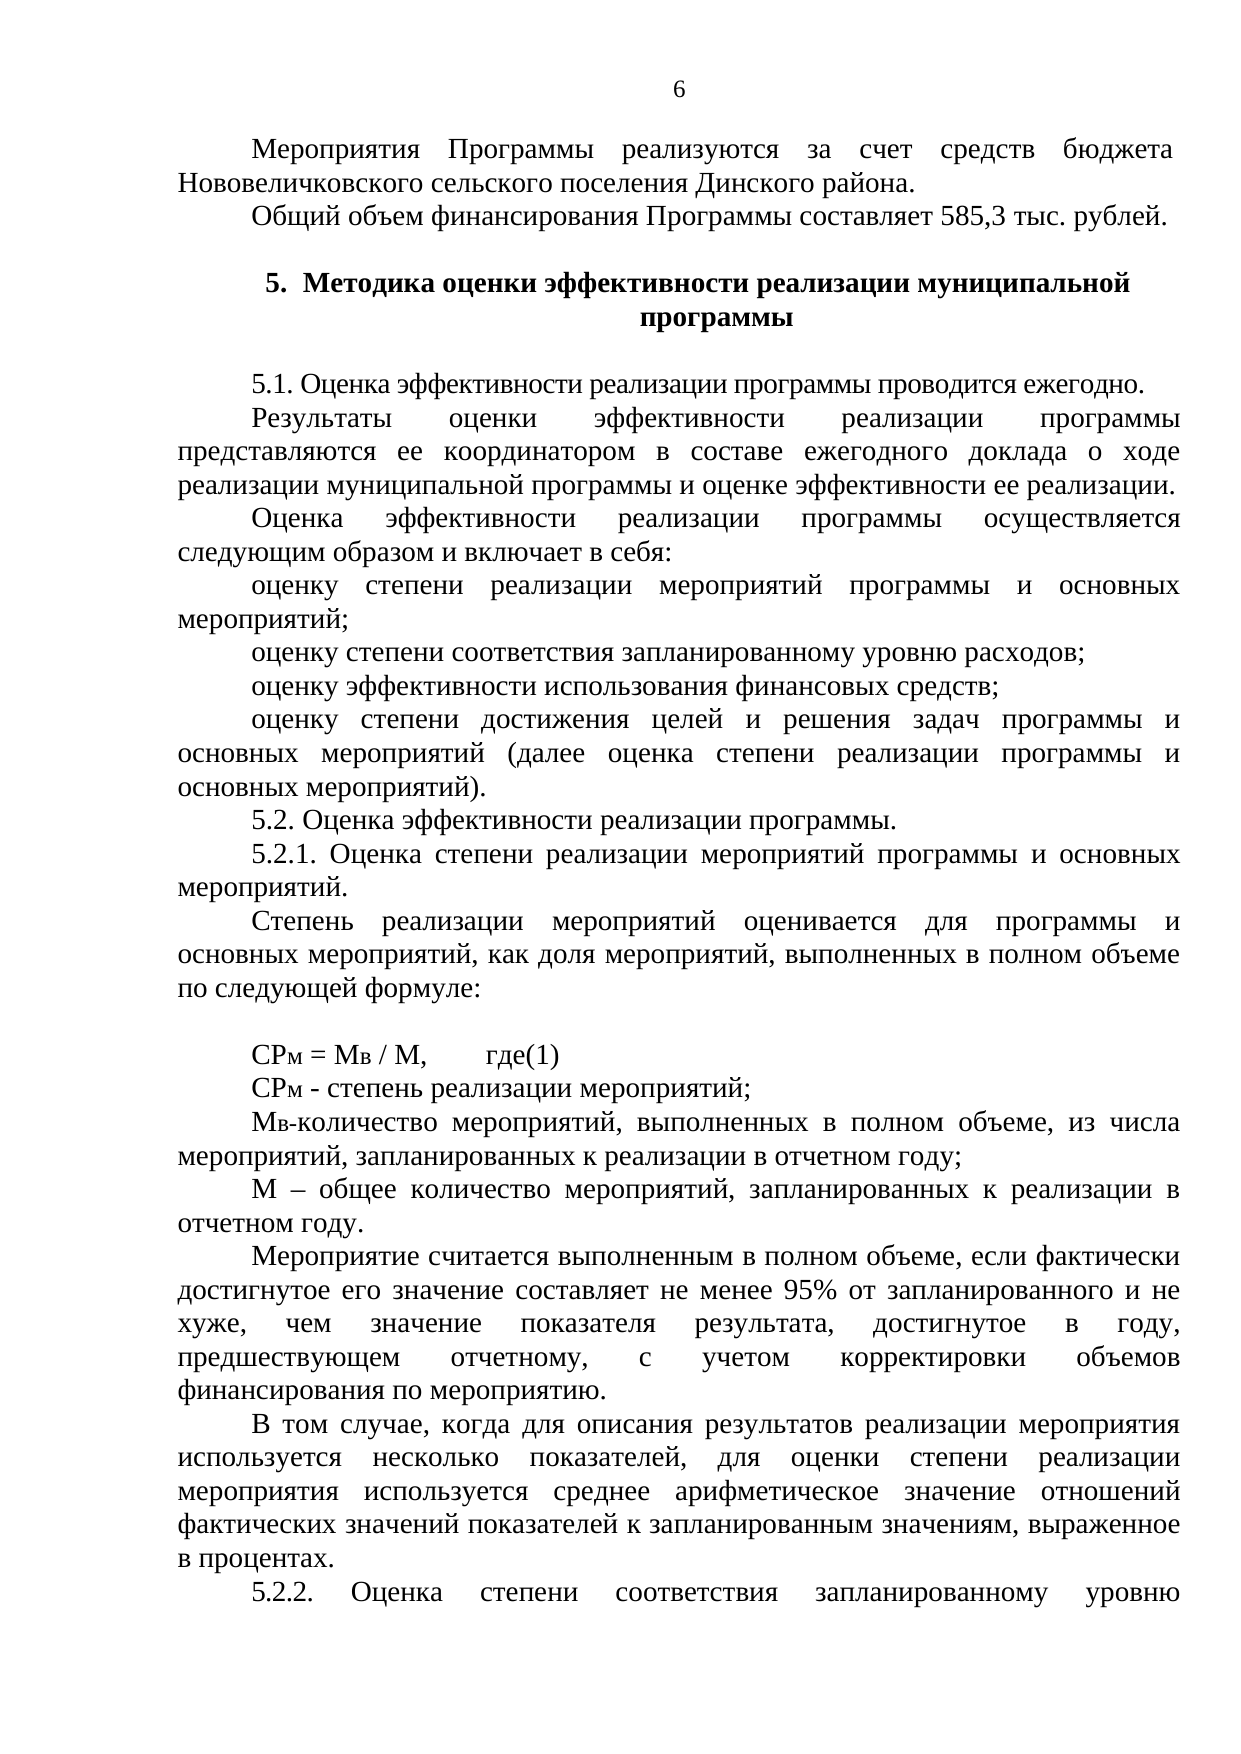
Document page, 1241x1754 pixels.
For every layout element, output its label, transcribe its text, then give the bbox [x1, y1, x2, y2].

text оценку степени соответствия запланированному уровню расходов; [177, 634, 1181, 668]
text СРм = Мв / М, где(1) [177, 1037, 1181, 1071]
text Общий объем финансирования Программы составляет 585,3 тыс. рублей. [177, 198, 1181, 232]
text Мв-количество мероприятий, выполненных в полном объеме, из числа мероприятий, запланированных к реализации в отчетном году; [177, 1104, 1181, 1171]
text Мероприятия Программы реализуются за счет средств бюджета Нововеличковского сельского поселения Динского района. [177, 131, 1174, 198]
text оценку степени достижения целей и решения задач программы и основных мероприятий (далее оценка степени реализации программы и основных мероприятий). [177, 702, 1181, 802]
text Оценка эффективности реализации программы осуществляется следующим образом и включает в себя: [177, 500, 1181, 567]
text М – общее количество мероприятий, запланированных к реализации в отчетном году. [177, 1171, 1181, 1238]
text 5.2.1. Оценка степени реализации мероприятий программы и основных мероприятий. [177, 836, 1181, 903]
text СРм - степень реализации мероприятий; [177, 1071, 1181, 1104]
text Мероприятие считается выполненным в полном объеме, если фактически достигнутое его значение составляет не менее 95% от запланированного и не хуже, чем значение показателя результата, достигнутое в году, предшествующем отчетному, с учетом корректировки объемов финансирования по мероприятию. [177, 1238, 1181, 1406]
list Методика оценки эффективности реализации муниципальной программы [215, 266, 1181, 333]
text оценку эффективности использования финансовых средств; [177, 668, 1181, 702]
text В том случае, когда для описания результатов реализации мероприятия используется несколько показателей, для оценки степени реализации мероприятия используется среднее арифметическое значение отношений фактических значений показателей к запланированным значениям, выраженное в процентах. [177, 1406, 1181, 1574]
text Степень реализации мероприятий оценивается для программы и основных мероприятий, как доля мероприятий, выполненных в полном объеме по следующей формуле: [177, 903, 1181, 1003]
text Результаты оценки эффективности реализации программы представляются ее координатором в составе ежегодного доклада о ходе реализации муниципальной программы и оценке эффективности ее реализации. [177, 400, 1181, 500]
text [177, 1574, 1181, 1607]
text 5.1. Оценка эффективности реализации программы проводится ежегодно. [177, 366, 1181, 400]
text 5.2. Оценка эффективности реализации программы. [177, 802, 1181, 836]
text оценку степени реализации мероприятий программы и основных мероприятий; [177, 567, 1181, 634]
